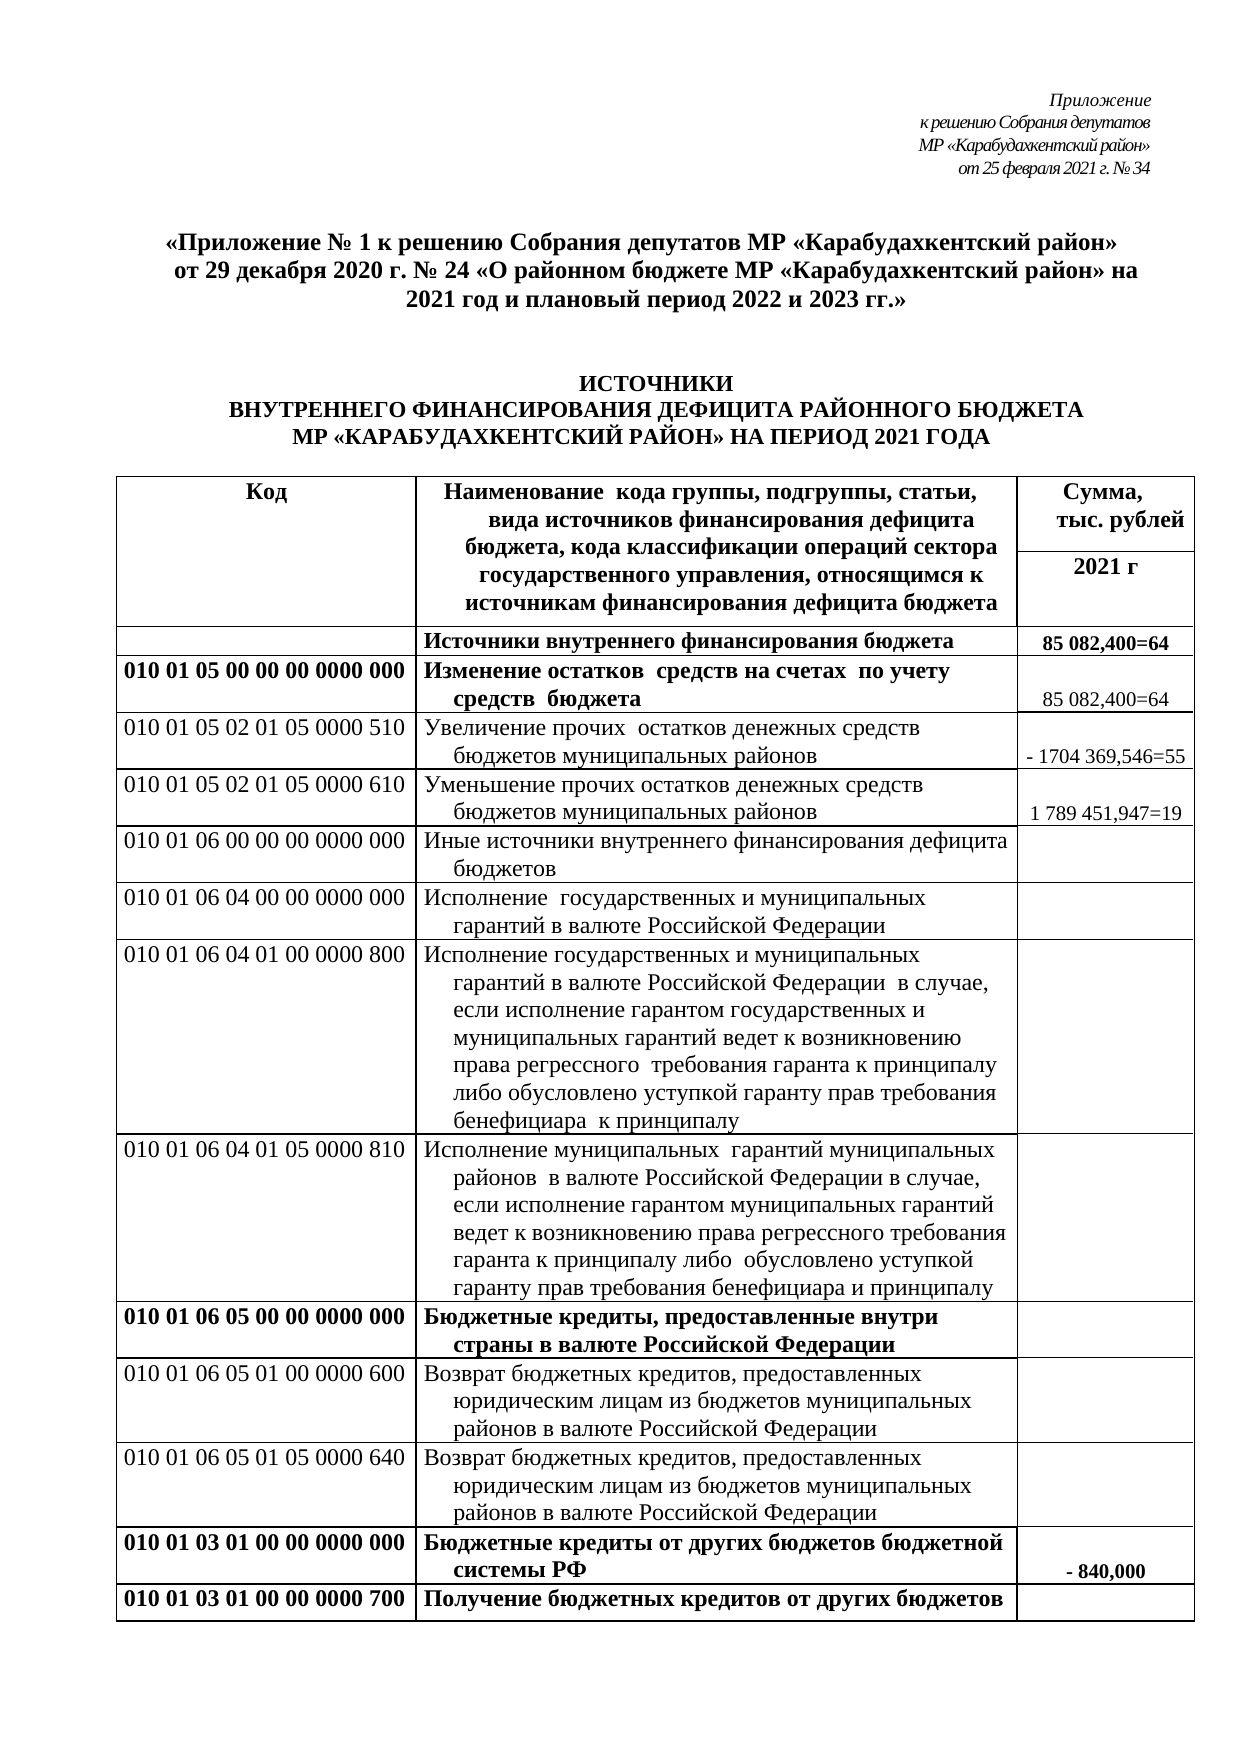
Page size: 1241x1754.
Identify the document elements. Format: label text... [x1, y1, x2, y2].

table_cell - 1704 369,546=55 [1018, 711, 1194, 768]
table_cell 2021 г [1018, 552, 1194, 626]
table_cell Исполнение муниципальных гарантий муниципальных районов в валюте Российской Федерации в случае, если исполнение гарантом муниципальных гарантий ведет к возникновению права регрессного требования гаранта к принципалу либо обусловлено уступкой гаранту прав требования бенефициара и принципалу [417, 1135, 1017, 1301]
table_cell Бюджетные кредиты, предоставленные внутри страны в валюте Российской Федерации [417, 1302, 1017, 1357]
table_cell 010 01 06 00 00 00 0000 000 [117, 827, 415, 882]
table_cell [1018, 1357, 1194, 1442]
table_cell [1018, 1301, 1194, 1357]
table_cell [117, 627, 415, 655]
table_cell Источники внутреннего финансирования бюджета [417, 627, 1017, 655]
text ИСТОЧНИКИ [161, 370, 1152, 396]
table_cell 010 01 06 04 01 05 0000 810 [117, 1135, 415, 1301]
table_cell [1018, 1442, 1194, 1526]
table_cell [417, 1585, 1016, 1620]
table_cell 85 082,400=64 [1018, 626, 1194, 655]
table_cell Бюджетные кредиты от других бюджетов бюджетной системы РФ [417, 1528, 1016, 1583]
table_header Наименование кода группы, подгруппы, статьи, вида источников финансирования дефицита бюджета, кода классификации операций сектора государственного управления, относящимся к источникам финансирования дефицита бюджета [417, 477, 1016, 626]
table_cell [117, 1585, 415, 1620]
table_cell 010 01 06 04 00 00 0000 000 [117, 883, 415, 938]
table_cell [1018, 1133, 1194, 1301]
table_cell 010 01 06 05 01 05 0000 640 [117, 1443, 415, 1526]
table_cell Иные источники внутреннего финансирования дефицита бюджетов [417, 827, 1017, 882]
table_cell Уменьшение прочих остатков денежных средств бюджетов муниципальных районов [417, 770, 1017, 825]
table_cell [1018, 1585, 1194, 1620]
table_cell 010 01 05 00 00 00 0000 000 [117, 656, 415, 711]
table_cell 85 082,400=64 [1018, 655, 1194, 711]
text МР «Карабудахкентский район» [131, 133, 1152, 156]
text Приложение [131, 89, 1152, 110]
table_cell [1018, 825, 1194, 882]
table_header Сумма, тыс. рублей [1018, 477, 1194, 551]
text от 25 февраля 2021 г. № 34 [131, 156, 1152, 179]
text МР «КАРАБУДАХКЕНТСКИЙ РАЙОН» НА ПЕРИОД 2021 ГОДА [112, 423, 1152, 449]
table_cell 010 01 06 04 01 00 0000 800 [117, 940, 415, 1133]
table_header Код [117, 477, 415, 626]
text ВНУТРЕННЕГО ФИНАНСИРОВАНИЯ ДЕФИЦИТА РАЙОННОГО БЮДЖЕТА [161, 396, 1152, 423]
text к решению Собрания депутатов [131, 110, 1152, 133]
table_cell Исполнение государственных и муниципальных гарантий в валюте Российской Федерации в случае, если исполнение гарантом государственных и муниципальных гарантий ведет к возникновению права регрессного требования гаранта к принципалу либо обусловлено уступкой гаранту прав требования бенефициара к принципалу [417, 940, 1017, 1133]
table_cell Возврат бюджетных кредитов, предоставленных юридическим лицам из бюджетов муниципальных районов в валюте Российской Федерации [417, 1359, 1017, 1442]
table_cell 010 01 06 05 01 00 0000 600 [117, 1359, 415, 1442]
table_cell Возврат бюджетных кредитов, предоставленных юридическим лицам из бюджетов муниципальных районов в валюте Российской Федерации [417, 1443, 1017, 1526]
table_cell 1 789 451,947=19 [1018, 768, 1194, 825]
table_cell 010 01 05 02 01 05 0000 610 [117, 770, 415, 825]
table_cell - 840,000 [1018, 1526, 1194, 1583]
table_cell Увеличение прочих остатков денежных средств бюджетов муниципальных районов [417, 713, 1017, 768]
text от 29 декабря 2020 г. № 24 «О районном бюджете МР «Карабудахкентский район» на 2021 год и плановый период 2022 и 2023 гг.» [161, 255, 1152, 313]
table_cell [1018, 939, 1194, 1133]
table_cell Исполнение государственных и муниципальных гарантий в валюте Российской Федерации [417, 883, 1017, 938]
table_cell [1018, 882, 1194, 938]
table_cell Изменение остатков средств на счетах по учету средств бюджета [417, 656, 1017, 711]
table_cell 010 01 05 02 01 05 0000 510 [117, 713, 415, 768]
table_cell 010 01 03 01 00 00 0000 000 [117, 1528, 415, 1583]
table_cell 010 01 06 05 00 00 0000 000 [117, 1302, 415, 1357]
text «Приложение № 1 к решению Собрания депутатов МР «Карабудахкентский район» [131, 232, 1152, 255]
